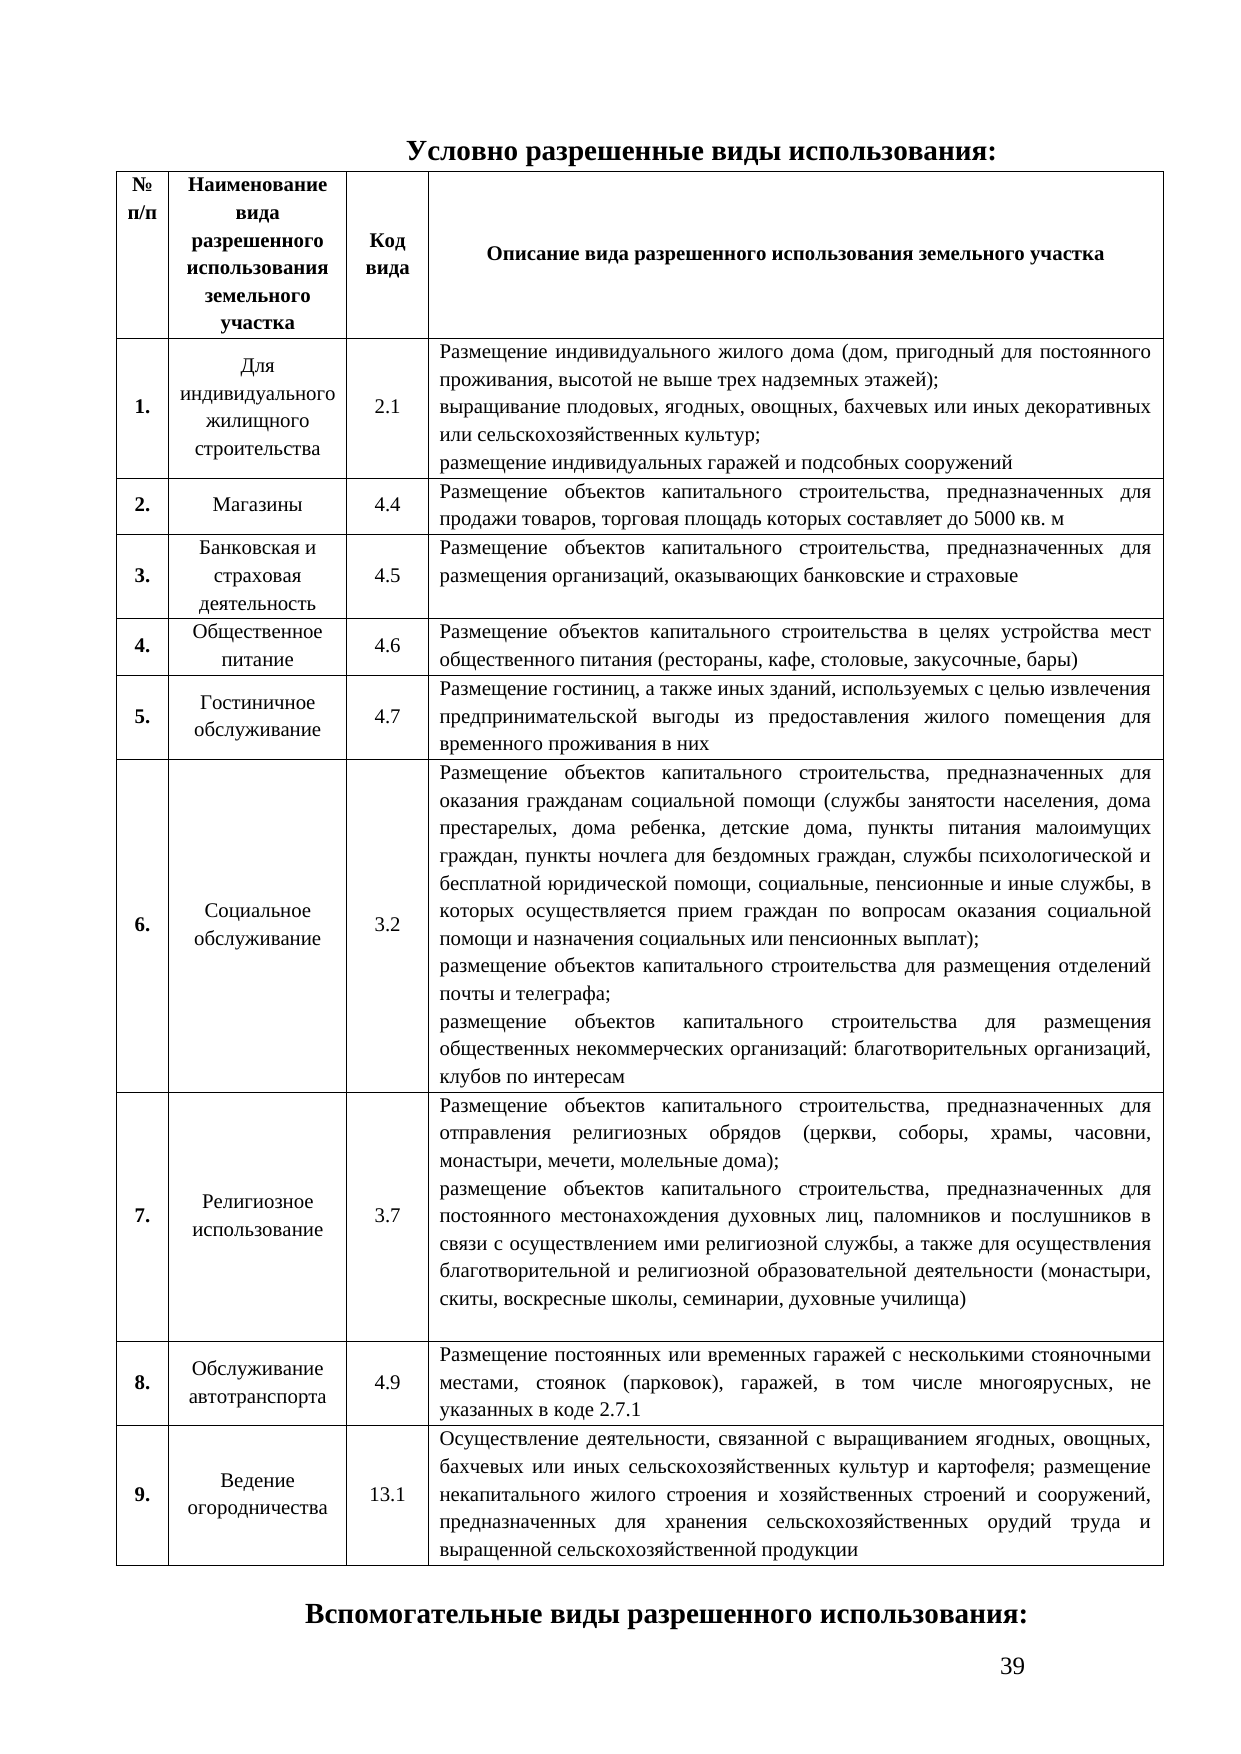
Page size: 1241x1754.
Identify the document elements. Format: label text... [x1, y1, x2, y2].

table_cell 5. [117, 676, 168, 759]
table_cell 3.2 [347, 760, 428, 1092]
table_cell 4.6 [347, 619, 428, 675]
table_cell Размещение объектов капитального строительства, предназначенных для оказания гражданам социальной помощи (службы занятости населения, дома престарелых, дома ребенка, детские дома, пункты питания малоимущих граждан, пункты ночлега для бездомных граждан, службы психологической и бесплатной юридической помощи, социальные, пенсионные и иные службы, в которых осуществляется прием граждан по вопросам оказания социальной помощи и назначения социальных или пенсионных выплат); размещение объектов капитального строительства для размещения отделений почты и телеграфа; размещение объектов капитального строительства для размещения общественных некоммерческих организаций: благотворительных организаций, клубов по интересам [429, 760, 1163, 1092]
table_cell 4.9 [347, 1342, 428, 1425]
table_cell Осуществление деятельности, связанной с выращиванием ягодных, овощных, бахчевых или иных сельскохозяйственных культур и картофеля; размещение некапитального жилого строения и хозяйственных строений и сооружений, предназначенных для хранения сельскохозяйственных орудий труда и выращенной сельскохозяйственной продукции [429, 1426, 1163, 1565]
table_cell 6. [117, 760, 168, 1092]
table_cell Для индивидуального жилищного строительства [169, 339, 346, 478]
table_cell Размещение объектов капитального строительства, предназначенных для продажи товаров, торговая площадь которых составляет до 5000 кв. м [429, 479, 1163, 534]
table_header Код вида [347, 172, 428, 338]
table_cell 2. [117, 479, 168, 534]
table_header № п/п [117, 172, 168, 338]
table_header Описание вида разрешенного использования земельного участка [429, 172, 1163, 338]
table_cell Ведение огородничества [169, 1426, 346, 1565]
table_cell Размещение объектов капитального строительства, предназначенных для размещения организаций, оказывающих банковские и страховые [429, 535, 1163, 618]
table_cell Размещение постоянных или временных гаражей с несколькими стояночными местами, стоянок (парковок), гаражей, в том числе многоярусных, не указанных в коде 2.7.1 [429, 1342, 1163, 1425]
table_cell Размещение объектов капитального строительства, предназначенных для отправления религиозных обрядов (церкви, соборы, храмы, часовни, монастыри, мечети, молельные дома); размещение объектов капитального строительства, предназначенных для постоянного местонахождения духовных лиц, паломников и послушников в связи с осуществлением ими религиозной службы, а также для осуществления благотворительной и религиозной образовательной деятельности (монастыри, скиты, воскресные школы, семинарии, духовные училища) [429, 1093, 1163, 1341]
text Вспомогательные виды разрешенного использования: [176, 1596, 1152, 1629]
table_cell Магазины [169, 479, 346, 534]
table_cell 8. [117, 1342, 168, 1425]
table_cell Социальное обслуживание [169, 760, 346, 1092]
table_cell Гостиничное обслуживание [169, 676, 346, 759]
table_header Наименование вида разрешенного использования земельного участка [169, 172, 346, 338]
table_cell Общественное питание [169, 619, 346, 675]
table_cell 13.1 [347, 1426, 428, 1565]
table_cell Обслуживание автотранспорта [169, 1342, 346, 1425]
table_cell 3.7 [347, 1093, 428, 1341]
table_cell 1. [117, 339, 168, 478]
table_cell 2.1 [347, 339, 428, 478]
text Условно разрешенные виды использования: [251, 133, 1152, 166]
table_cell Религиозное использование [169, 1093, 346, 1341]
table_cell 4.5 [347, 535, 428, 618]
table_cell Размещение гостиниц, а также иных зданий, используемых с целью извлечения предпринимательской выгоды из предоставления жилого помещения для временного проживания в них [429, 676, 1163, 759]
table_cell 4. [117, 619, 168, 675]
table_cell 3. [117, 535, 168, 618]
table_cell Размещение индивидуального жилого дома (дом, пригодный для постоянного проживания, высотой не выше трех надземных этажей); выращивание плодовых, ягодных, овощных, бахчевых или иных декоративных или сельскохозяйственных культур; размещение индивидуальных гаражей и подсобных сооружений [429, 339, 1163, 478]
table_cell 4.7 [347, 676, 428, 759]
table_cell 9. [117, 1426, 168, 1565]
table_cell Размещение объектов капитального строительства в целях устройства мест общественного питания (рестораны, кафе, столовые, закусочные, бары) [429, 619, 1163, 675]
table_cell 4.4 [347, 479, 428, 534]
table_cell 7. [117, 1093, 168, 1341]
table_cell Банковская и страховая деятельность [169, 535, 346, 618]
